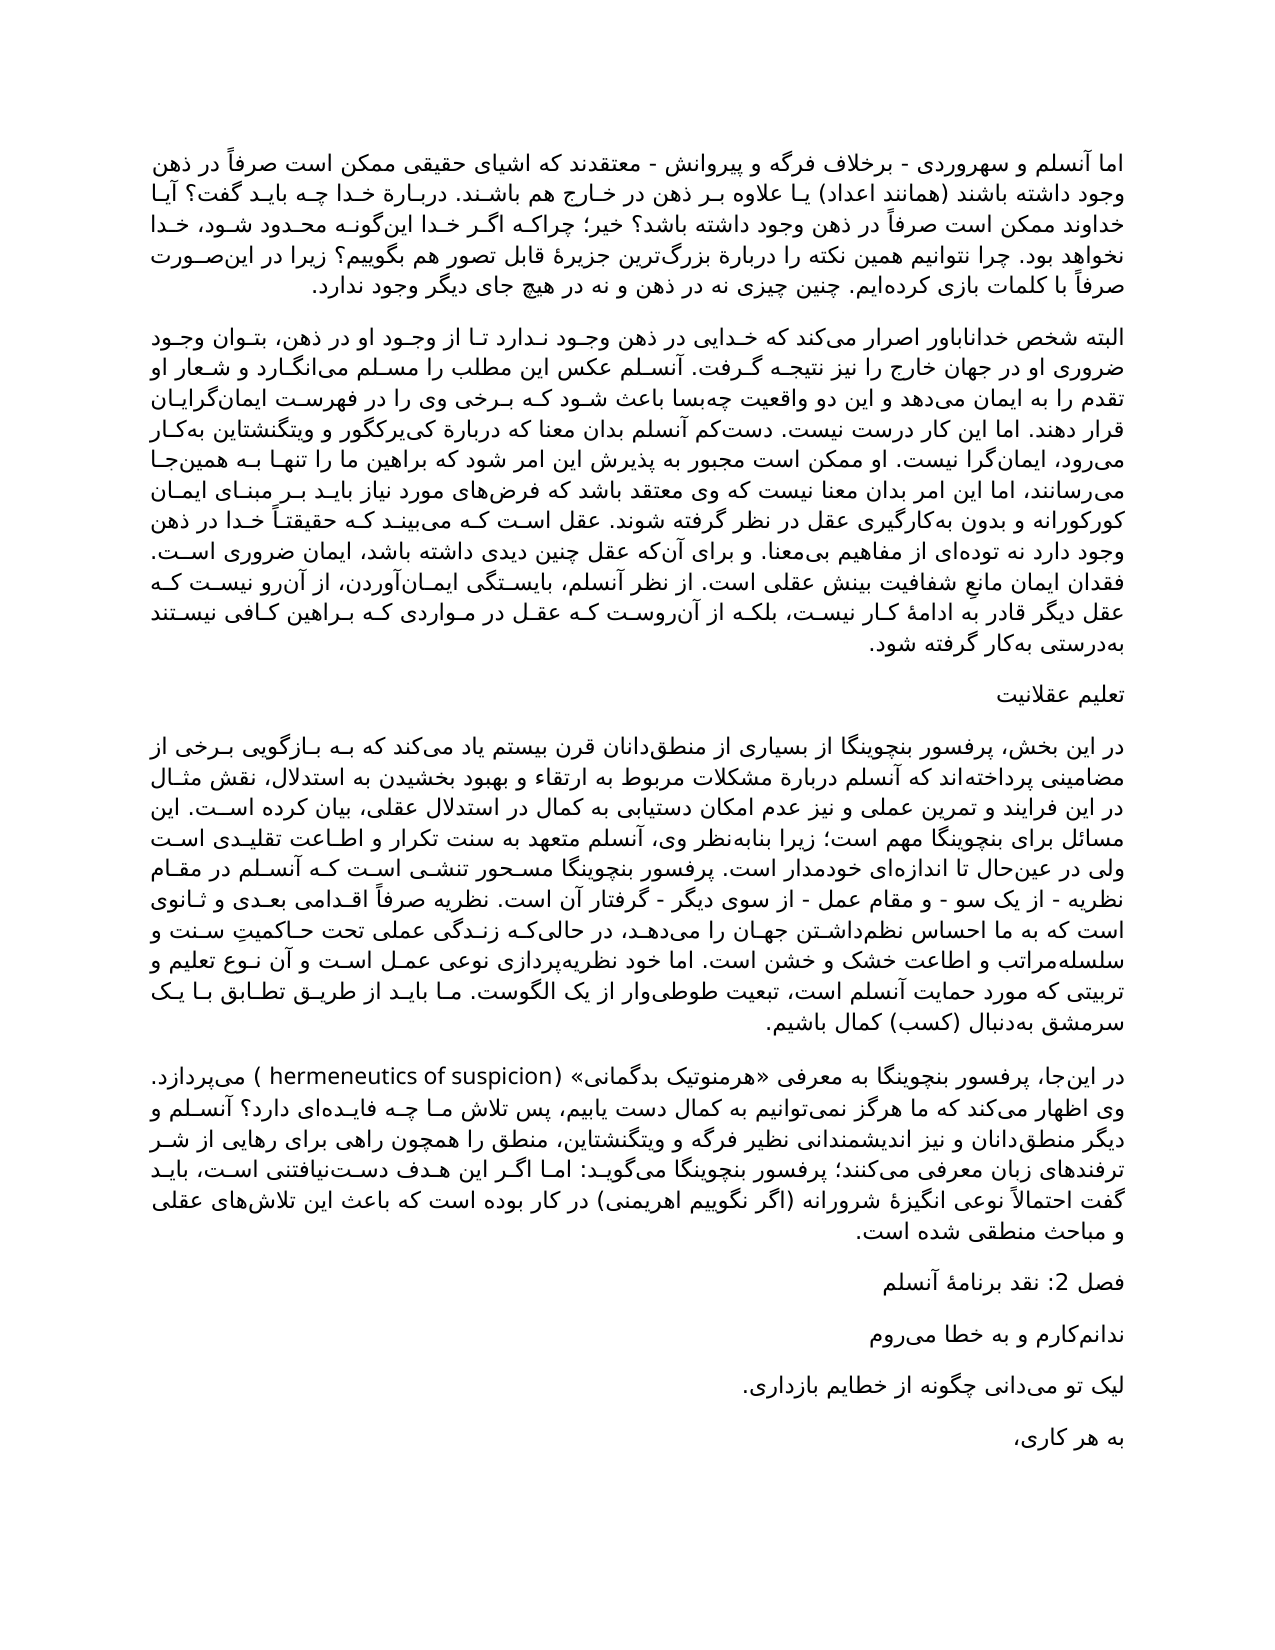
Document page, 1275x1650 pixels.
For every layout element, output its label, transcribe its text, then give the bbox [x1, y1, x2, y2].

text فصل 2: نقد برنامۀ آنسلم [150, 1269, 1125, 1296]
text البته شخص خداناباور اصرار می‌کند که خدایی در ذهن وجود ندارد تا از وجود او در ذهن، بتوان وجود ضروری او در جهان خارج را نیز نتیجه گرفت. آنسلم عکس این مطلب را مسلم می‌انگارد و شعار او تقدم را به ایمان می‌دهد و این دو واقعیت چه‌بسا باعث شود که برخی وی را در فهرست ایمان‌گرایان قرار دهند. اما این کار درست نیست. دست‌کم آنسلم بدان معنا که دربارة کی‌یرکگور و ویتگنشتاین به‌کار می‌رود، ایمان‌گرا نیست. او ممکن است مجبور به پذیرش این امر شود که براهین ما را تنها به همین‌جا می‌رسانند، اما این امر بدان معنا نیست که وی معتقد باشد که فرض‌های مورد نیاز باید بر مبنای ایمان کورکورانه و بدون به‌کارگیری عقل در نظر گرفته شوند. عقل است که می‌بیند که حقیقتاً خدا در ذهن وجود دارد نه توده‌ای از مفاهیم بی‌معنا. و برای آن‌که عقل چنین دیدی داشته باشد، ایمان ضروری است. فقدان ایمان مانعِ شفافیت بینش عقلی است. از نظر آنسلم، بایستگی ایمان‌آوردن، از آن‌رو نیست که عقل دیگر قادر به ادامۀ کار نیست، بلکه از آن‌روست که عقل در مواردی که براهین کافی نیستند به‌درستی به‌کار گرفته شود. [150, 324, 1125, 657]
text تعلیم عقلانیت [150, 682, 1125, 708]
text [150, 150, 1125, 299]
text لیک تو می‌دانی چگونه از خطایم بازداری. [150, 1372, 1125, 1399]
text در این‌جا، پرفسور بنچوینگا به معرفی «هرمنوتیک بدگمانی» (hermeneutics of suspicion ) می‌پردازد. وی اظهار می‌کند که ما هرگز نمی‌توانیم به کمال دست یابیم، پس تلاش ما چه فایده‌ای دارد؟ آنسلم و دیگر منطق‌دانان و نیز اندیشمندانی نظیر فرگه و ویتگنشتاین، منطق را همچون راهی برای رهایی از شر ترفندهای زبان معرفی می‌کنند؛ پرفسور بنچوینگا می‌گوید: اما اگر این هدف دست‌نیافتنی است، باید گفت احتمالاً نوعی انگیزۀ شرورانه (اگر نگوییم اهریمنی) در کار بوده است که باعث این تلاش‌های عقلی و مباحث منطقی شده است. [150, 1060, 1125, 1244]
text ندانم‌کارم و به خطا می‌روم [150, 1321, 1125, 1347]
text در این بخش، پرفسور بنچوینگا از بسیاری از منطق‌دانان قرن بیستم یاد می‌کند که به بازگویی برخی از مضامینی پرداخته‌اند که آنسلم دربارة مشکلات مربوط به ارتقاء و بهبود بخشیدن به استدلال، نقش مثال در این فرایند و تمرین عملی و نیز عدم امکان دستیابی به کمال در استدلال عقلی، بیان کرده است. این مسائل برای بنچوینگا مهم است؛ زیرا بنابه‌نظر وی، آنسلم متعهد به سنت تکرار و اطاعت تقلیدی است ولی در عین‌حال تا اندازه‌ای خودمدار است. پرفسور بنچوینگا مسحور تنشی است که آنسلم در مقام نظریه - از یک سو - و مقام عمل - از سوی دیگر - گرفتار آن است. نظریه صرفاً اقدامی بعدی و ثانوی است که به ما احساس نظم‌داشتن جهان را می‌دهد، در حالی‌که زندگی عملی تحت حاکمیتِ سنت و سلسله‌مراتب و اطاعت خشک و خشن است. اما خود نظریه‌پردازی نوعی عمل است و آن نوع تعلیم و تربیتی که مورد حمایت آنسلم است، تبعیت طوطی‌وار از یک الگوست. ما باید از طریق تطابق با یک سرمشق به‌دنبال (کسب) کمال باشیم. [150, 733, 1125, 1035]
text به هر کاری، [150, 1424, 1125, 1450]
